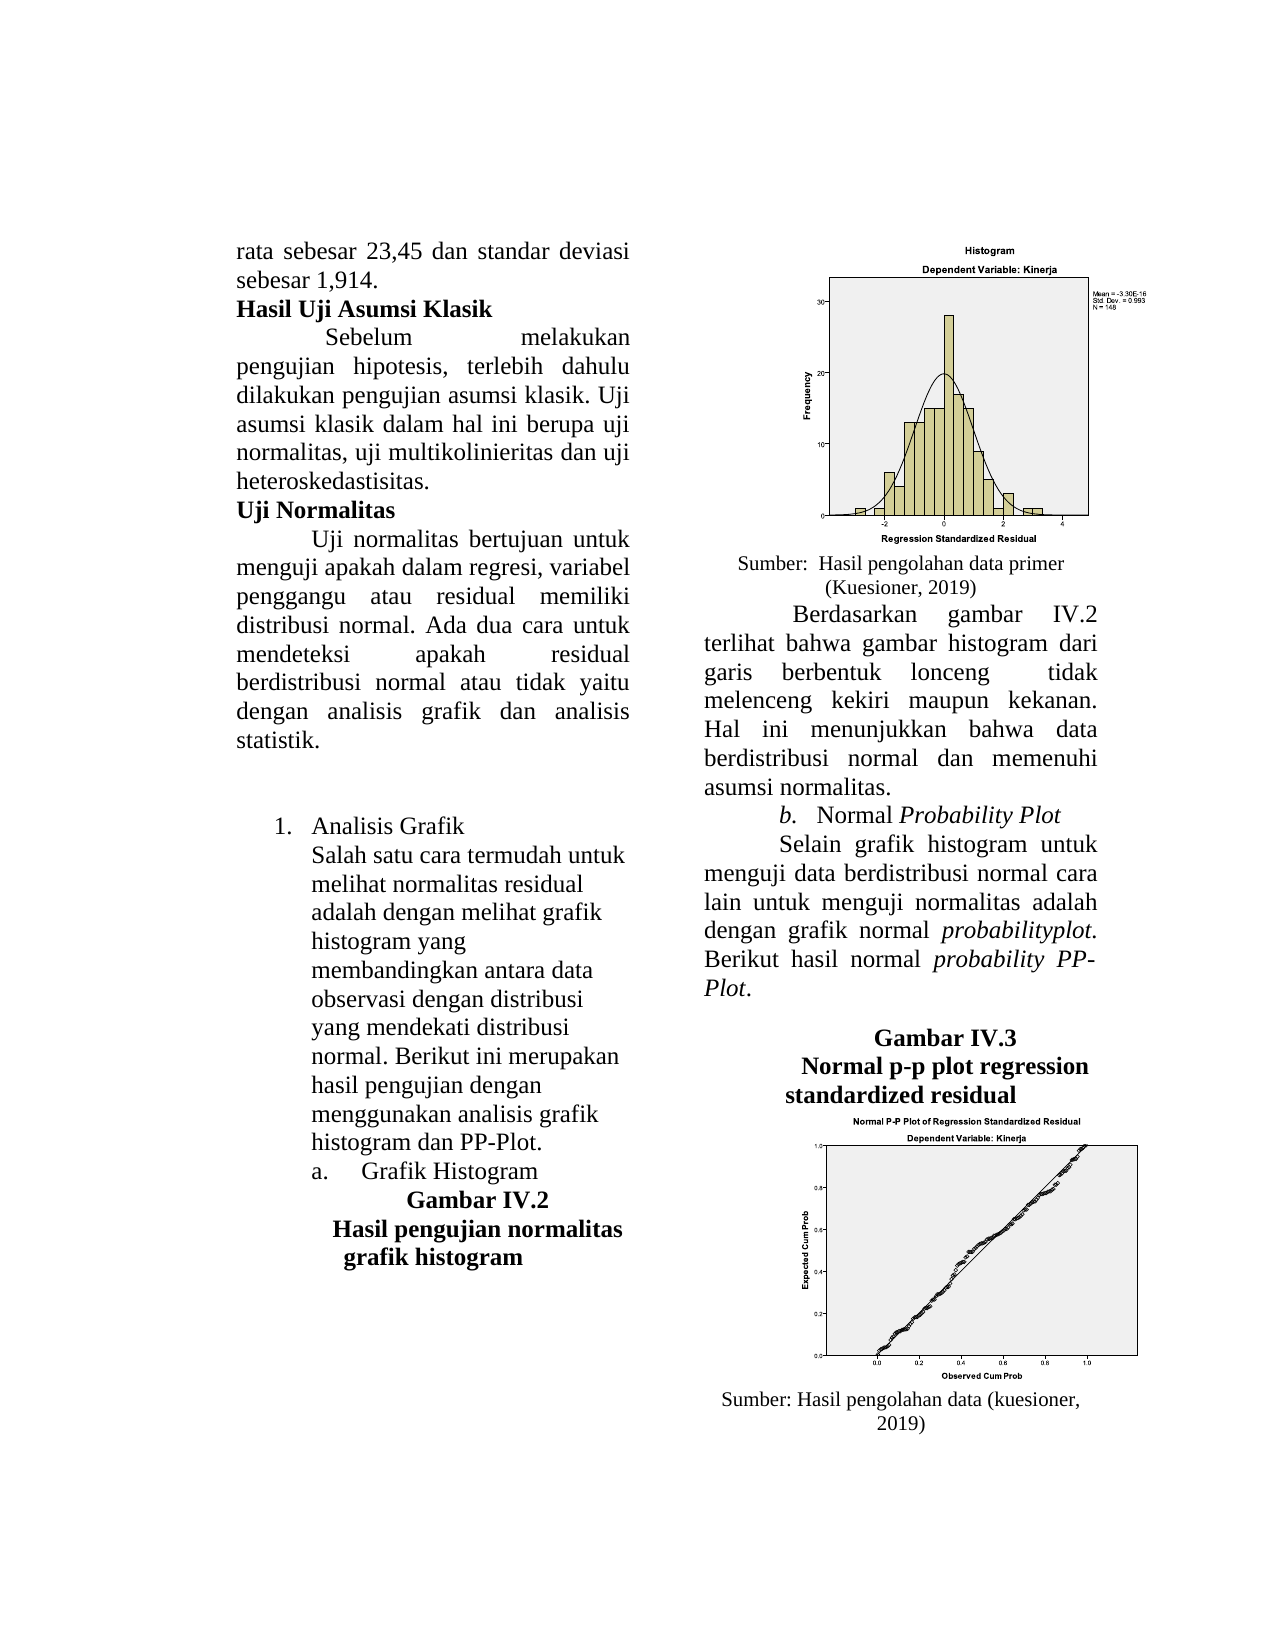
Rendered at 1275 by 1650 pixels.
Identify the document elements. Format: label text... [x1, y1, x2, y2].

text Berdasarkan gambar IV.2 terlihat bahwa gambar histogram dari garis berbentuk lonceng tidak melenceng kekiri maupun kekanan. Hal ini menunjukkan bahwa data berdistribusi normal dan memenuhi asumsi normalitas. [704, 599, 1098, 801]
text Uji Normalitas [236, 495, 630, 524]
text Sebelum melakukan pengujian hipotesis, terlebih dahulu dilakukan pengujian asumsi klasik. Uji asumsi klasik dalam hal ini berupa uji normalitas, uji multikolinieritas dan uji heteroskedastisitas. [236, 322, 630, 495]
text Sumber: Hasil pengolahan data (kuesioner, 2019) [704, 1387, 1098, 1435]
list Normal Probability Plot [779, 801, 1098, 829]
text Normal p-p plot regression standardized residual [704, 1051, 1098, 1109]
text Uji normalitas bertujuan untuk menguji apakah dalam regresi, variabel penggangu atau residual memiliki distribusi normal. Ada dua cara untuk mendeteksi apakah residual berdistribusi normal atau tidak yaitu dengan analisis grafik dan analisis statistik. [236, 524, 630, 754]
text Hasil pengujian normalitas grafik histogram [236, 1214, 630, 1271]
text Sumber: Hasil pengolahan data primer (Kuesioner, 2019) [704, 551, 1098, 599]
text Gambar IV.3 [704, 1023, 1098, 1051]
list Analisis Grafik [274, 811, 630, 840]
text Hasil Uji Asumsi Klasik [236, 294, 630, 322]
text Gambar IV.2 [236, 1185, 630, 1214]
list Salah satu cara termudah untuk melihat normalitas residual adalah dengan melihat grafik histogram yang membandingkan antara data observasi dengan distribusi yang mendekati distribusi normal. Berikut ini merupakan hasil pengujian dengan menggunakan analisis grafik histogram dan PP-Plot. [311, 840, 630, 1156]
text Selain grafik histogram untuk menguji data berdistribusi normal cara lain untuk menguji normalitas adalah dengan grafik normal probabilityplot. Berikut hasil normal probability PP-Plot. [704, 829, 1098, 1002]
list Grafik Histogram [311, 1156, 630, 1185]
